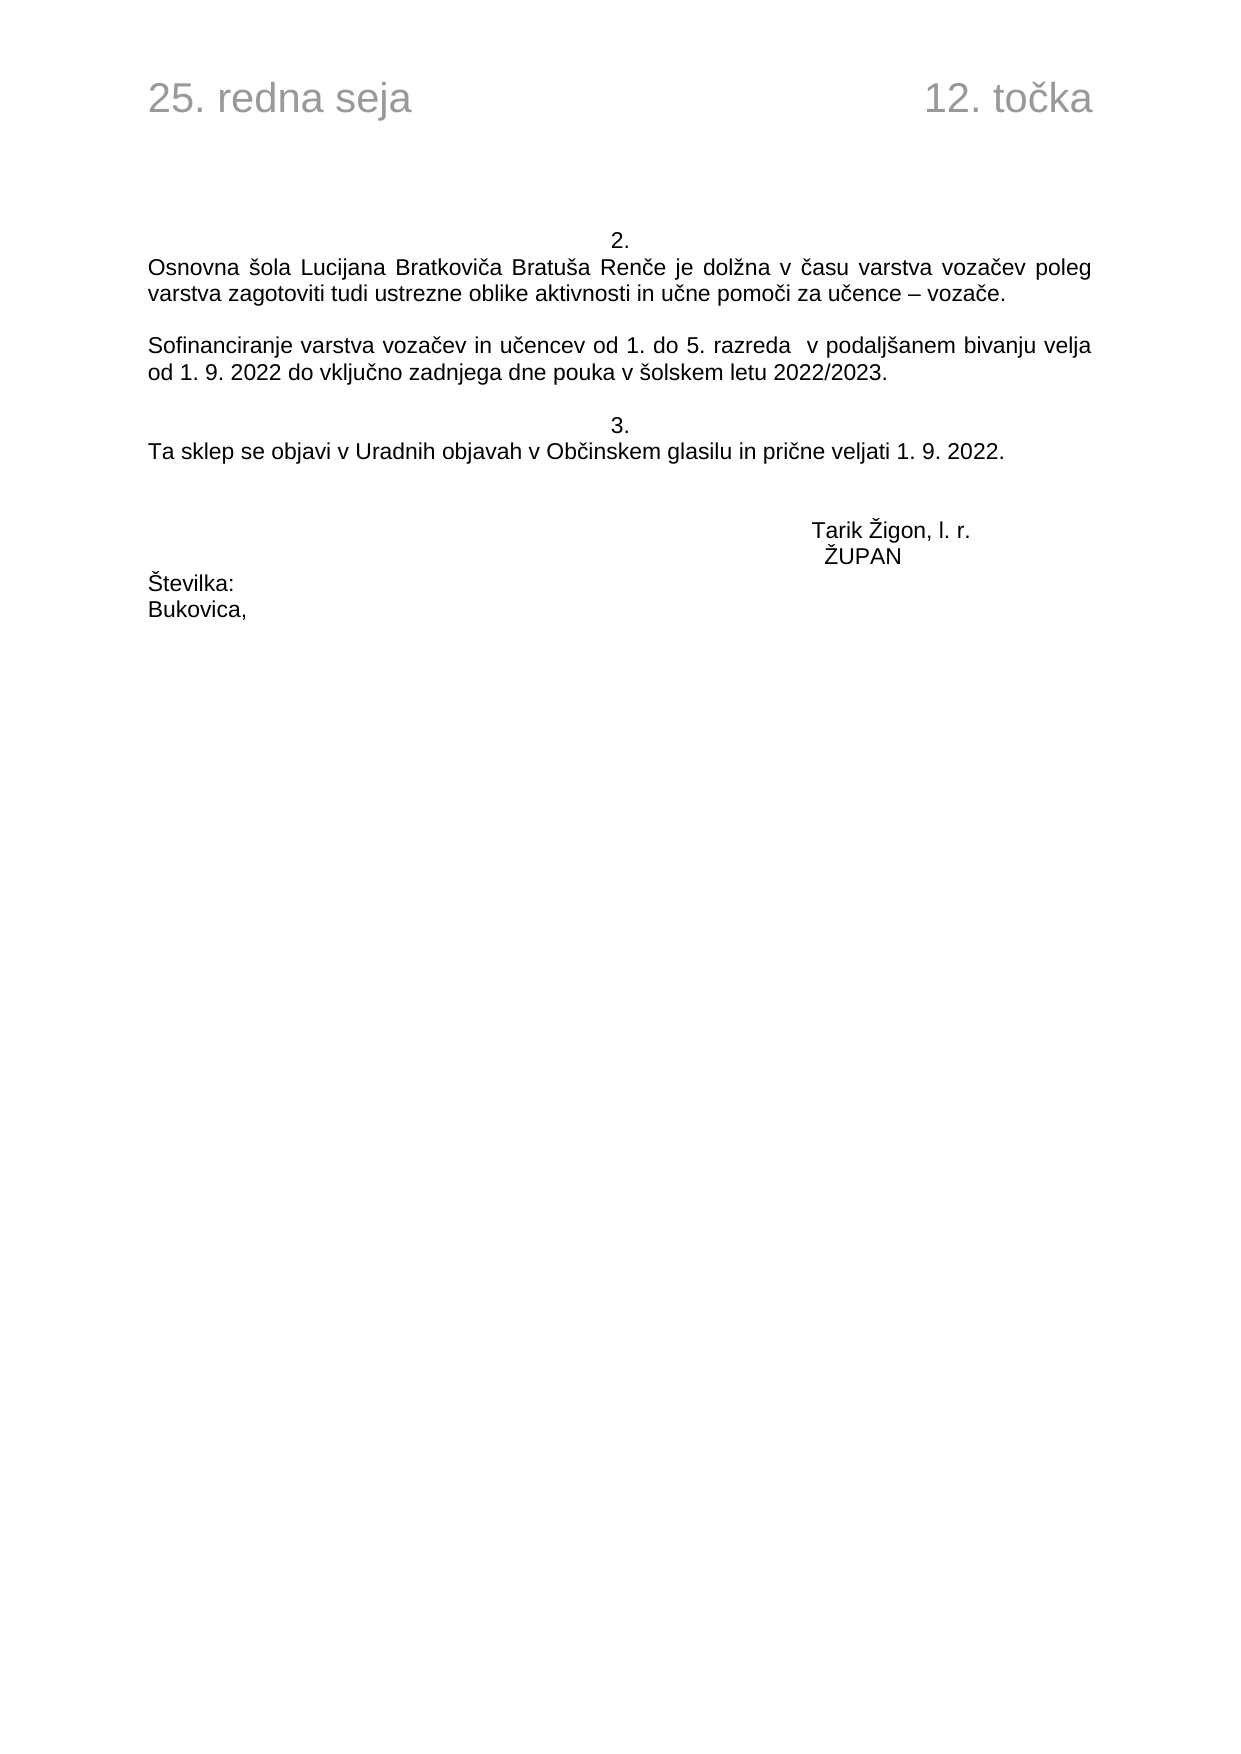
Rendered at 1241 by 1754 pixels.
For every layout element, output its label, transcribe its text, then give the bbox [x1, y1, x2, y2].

text 2. [148, 227, 1093, 253]
text ŽUPAN [148, 543, 1093, 570]
text Ta sklep se objavi v Uradnih objavah v Občinskem glasilu in prične veljati 1. 9. 2022. [148, 438, 1093, 517]
text Številka: [148, 570, 1093, 596]
text Osnovna šola Lucijana Bratkoviča Bratuša Renče je dolžna v času varstva vozačev poleg varstva zagotoviti tudi ustrezne oblike aktivnosti in učne pomoči za učence – vozače. [148, 253, 1093, 306]
text Tarik Žigon, l. r. [148, 517, 1093, 543]
text 3. [148, 412, 1093, 438]
text Bukovica, [148, 596, 1093, 622]
text Sofinanciranje varstva vozačev in učencev od 1. do 5. razreda v podaljšanem bivanju velja od 1. 9. 2022 do vključno zadnjega dne pouka v šolskem letu 2022/2023. [148, 332, 1093, 385]
